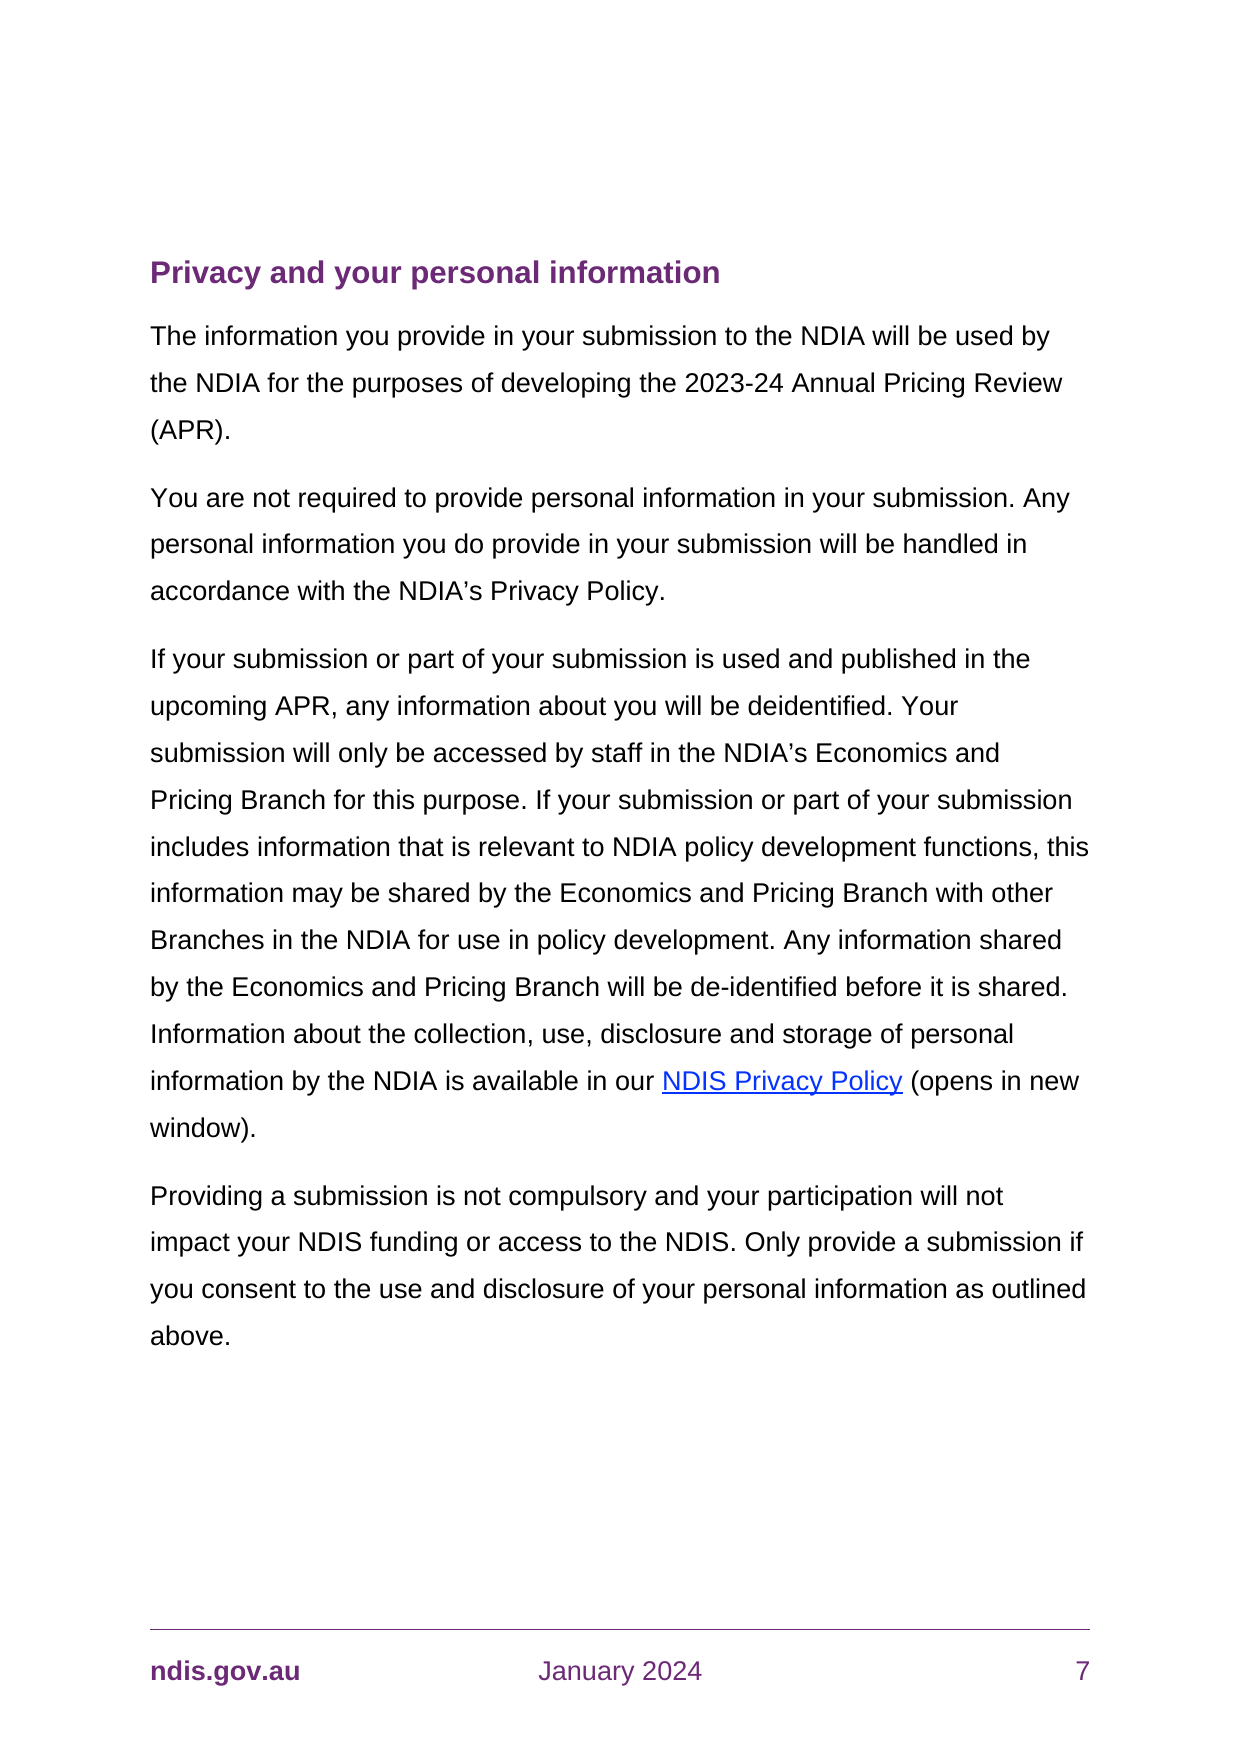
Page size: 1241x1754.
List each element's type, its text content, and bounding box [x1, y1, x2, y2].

subtitle Privacy and your personal information [150, 254, 1090, 290]
text Providing a submission is not compulsory and your participation will not impact your NDIS funding or access to the NDIS. Only provide a submission if you consent to the use and disclosure of your personal information as outlined above. [150, 1179, 1090, 1351]
text The information you provide in your submission to the NDIA will be used by the NDIA for the purposes of developing the 2023-24 Annual Pricing Review (APR). [150, 320, 1090, 445]
text If your submission or part of your submission is used and published in the upcoming APR, any information about you will be deidentified. Your submission will only be accessed by staff in the NDIA’s Economics and Pricing Branch for this purpose. If your submission or part of your submission includes information that is relevant to NDIA policy development functions, this information may be shared by the Economics and Pricing Branch with other Branches in the NDIA for use in policy development. Any information shared by the Economics and Pricing Branch will be de-identified before it is shared. Information about the collection, use, disclosure and storage of personal information by the NDIA is available in our NDIS Privacy Policy (opens in new window). [150, 643, 1090, 1143]
text You are not required to provide personal information in your submission. Any personal information you do provide in your submission will be handled in accordance with the NDIA’s Privacy Policy. [150, 482, 1090, 607]
